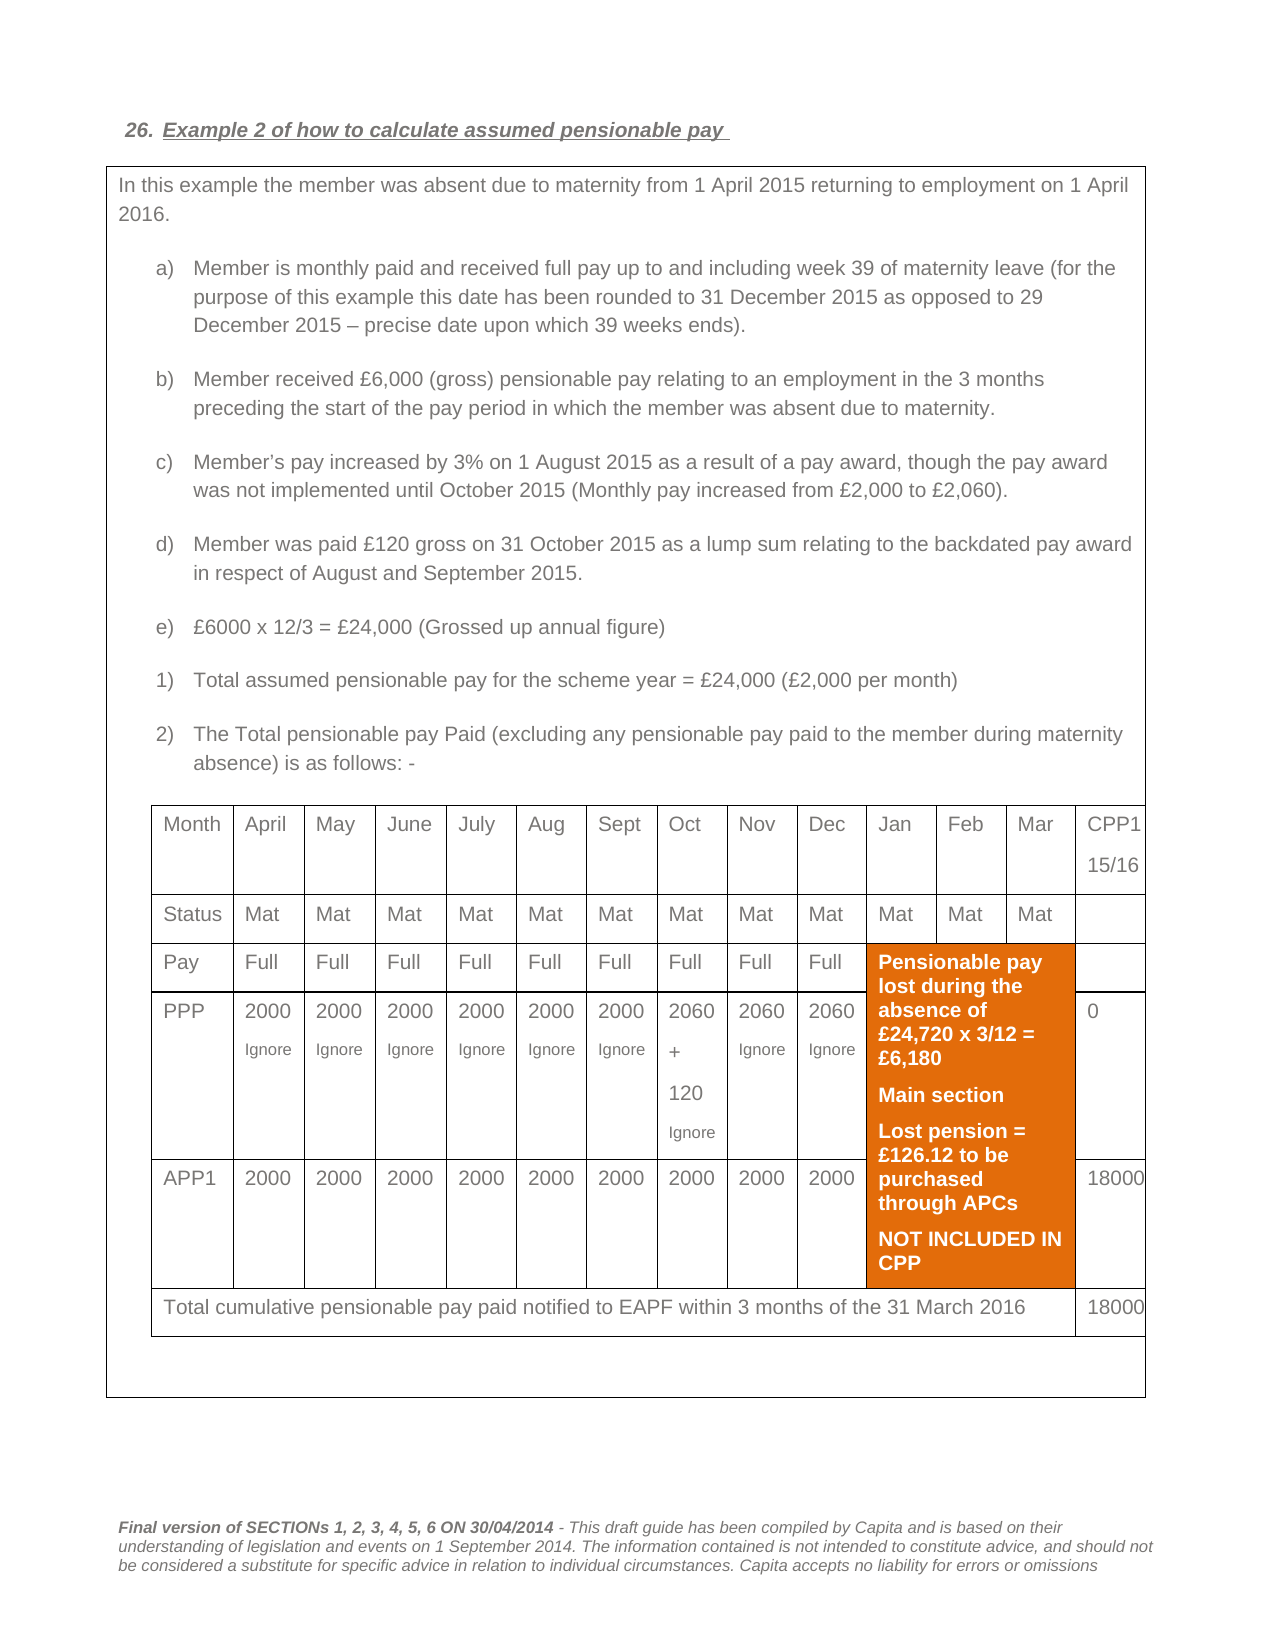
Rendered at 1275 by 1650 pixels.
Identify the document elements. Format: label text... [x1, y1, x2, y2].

table_header In this example the member was absent due to maternity from 1 April 2015 returning to employment on 1 April 2016. Member is monthly paid and received full pay up to and including week 39 of maternity leave (for the purpose of this example this date has been rounded to 31 December 2015 as opposed to 29 December 2015 – precise date upon which 39 weeks ends). Member received £6,000 (gross) pensionable pay relating to an employment in the 3 months preceding the start of the pay period in which the member was absent due to maternity. Member’s pay increased by 3% on 1 August 2015 as a result of a pay award, though the pay award was not implemented until October 2015 (Monthly pay increased from £2,000 to £2,060). Member was paid £120 gross on 31 October 2015 as a lump sum relating to the backdated pay award in respect of August and September 2015. £6000 x 12/3 = £24,000 (Grossed up annual figure) Total assumed pensionable pay for the scheme year = £24,000 (£2,000 per month) The Total pensionable pay Paid (excluding any pensionable pay paid to the member during maternity absence) is as follows: - [107, 167, 1145, 1397]
list Example 2 of how to calculate assumed pensionable pay [125, 118, 1157, 142]
